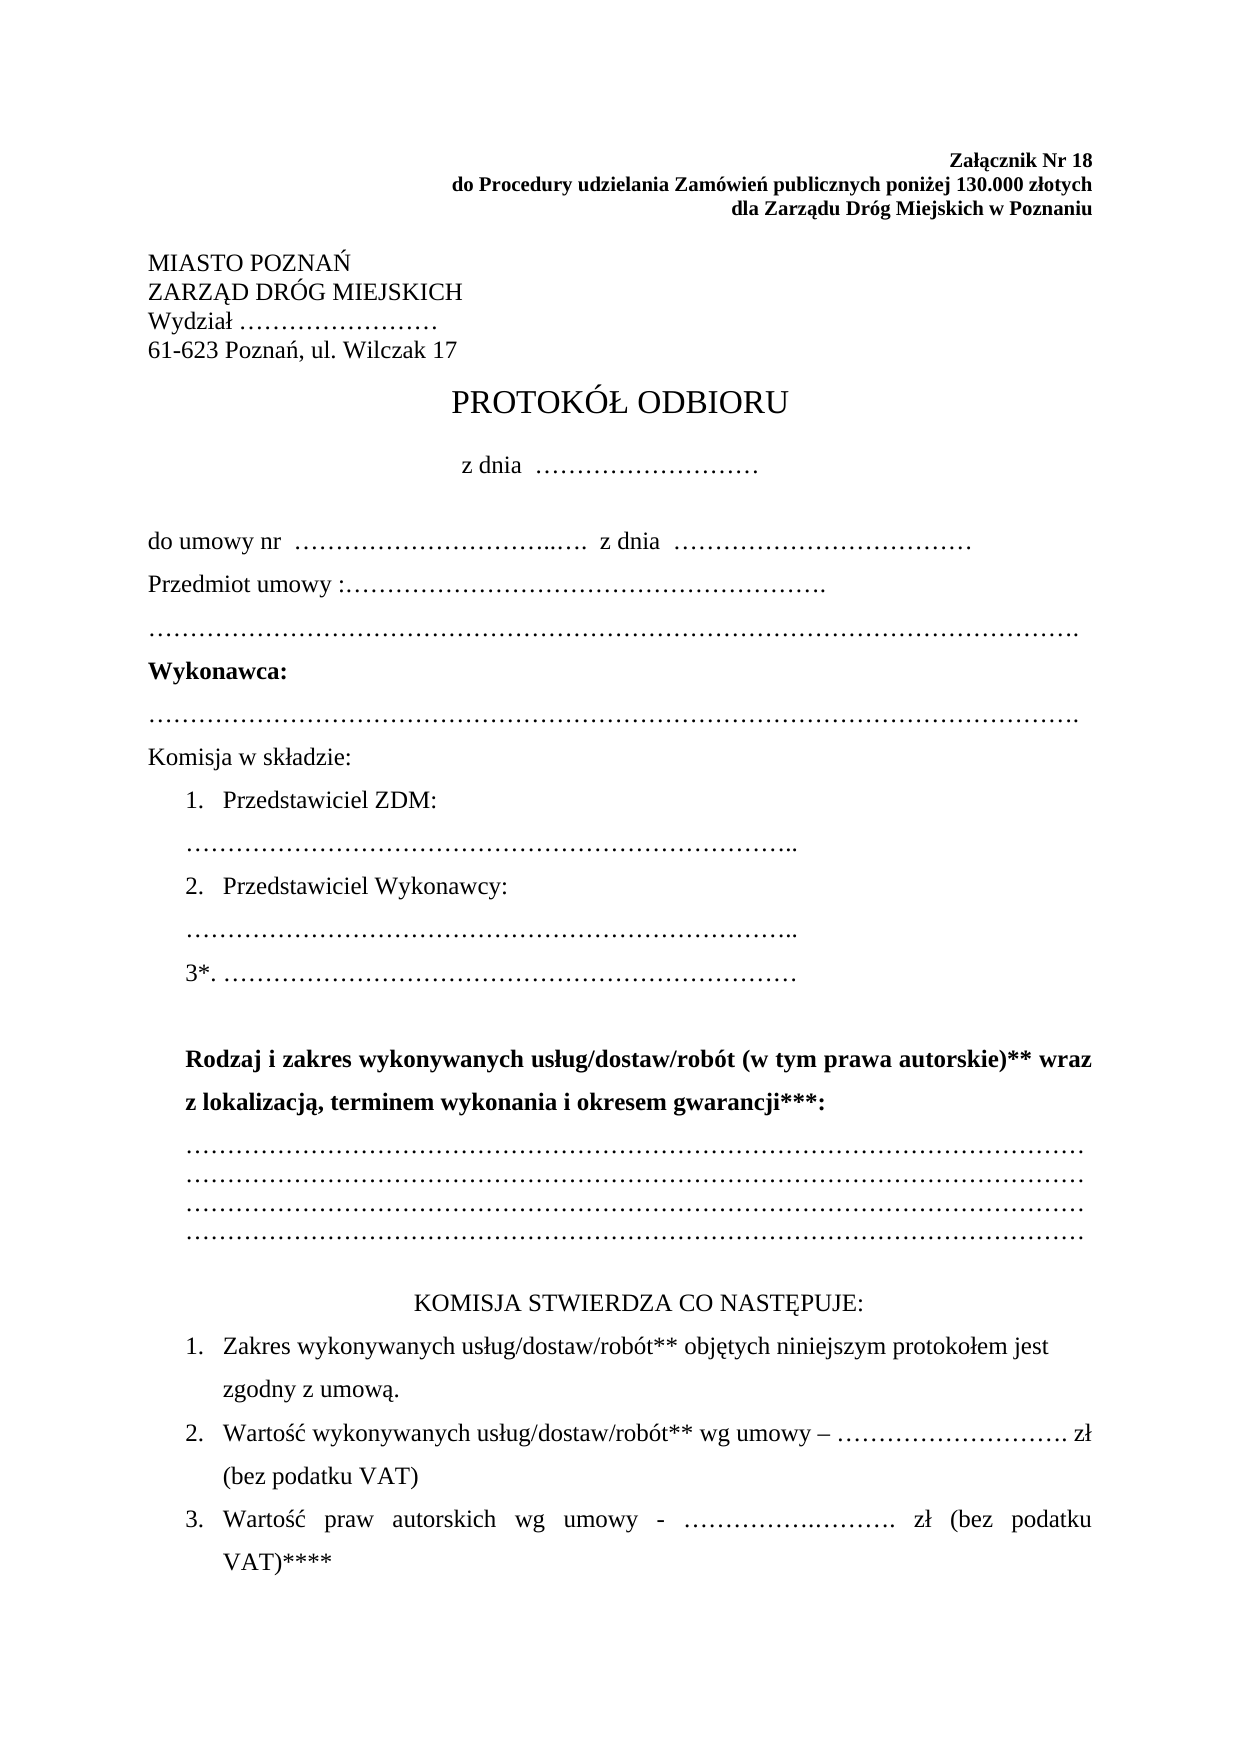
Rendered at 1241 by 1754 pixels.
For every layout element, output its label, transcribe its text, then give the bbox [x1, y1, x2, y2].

text …………………………………………………………………………………………………. [148, 613, 1093, 641]
list Przedstawiciel Wykonawcy: [185, 871, 1093, 900]
text ……………………………………………………………………………………………………………………………………………………………………………………………………………………………………………………………………………………………………………………………………………………………………………………………… [185, 1130, 1093, 1245]
text 3*. …………………………………………………………… [185, 958, 1093, 986]
text Wykonawca: …………………………………………………………………………………………………. [148, 656, 1093, 728]
text do umowy nr …………………………..…. z dnia ……………………………… [148, 526, 1093, 555]
text z dnia ……………………… [148, 450, 1093, 478]
text Komisja w składzie: [148, 742, 1093, 771]
text Przedmiot umowy :…………………………………………………. [148, 569, 1093, 598]
text ……………………………………………………………….. [185, 914, 1093, 943]
list Wartość praw autorskich wg umowy - …………….………. zł (bez podatku VAT)**** [185, 1504, 1093, 1576]
list Wartość wykonywanych usług/dostaw/robót** wg umowy – ………………………. zł (bez podatku VAT) [185, 1418, 1093, 1489]
text ……………………………………………………………….. [185, 828, 1093, 857]
text PROTOKÓŁ ODBIORU [148, 383, 1093, 421]
text MIASTO POZNAŃ [148, 248, 1093, 277]
list Zakres wykonywanych usług/dostaw/robót** objętych niniejszym protokołem jest zgodny z umową. [185, 1331, 1093, 1403]
text Rodzaj i zakres wykonywanych usług/dostaw/robót (w tym prawa autorskie)** wraz z lokalizacją, terminem wykonania i okresem gwarancji***: [185, 1044, 1093, 1116]
list Przedstawiciel ZDM: [185, 785, 1093, 814]
text do Procedury udzielania Zamówień publicznych poniżej 130.000 złotych [148, 172, 1093, 196]
text ZARZĄD DRÓG MIEJSKICH [148, 277, 1093, 306]
text dla Zarządu Dróg Miejskich w Poznaniu [148, 196, 1093, 220]
text KOMISJA STWIERDZA CO NASTĘPUJE: [185, 1288, 1093, 1317]
text Załącznik Nr 18 [148, 148, 1093, 172]
text 61-623 Poznań, ul. Wilczak 17 [148, 335, 1093, 363]
text Wydział …………………… [148, 306, 1093, 335]
